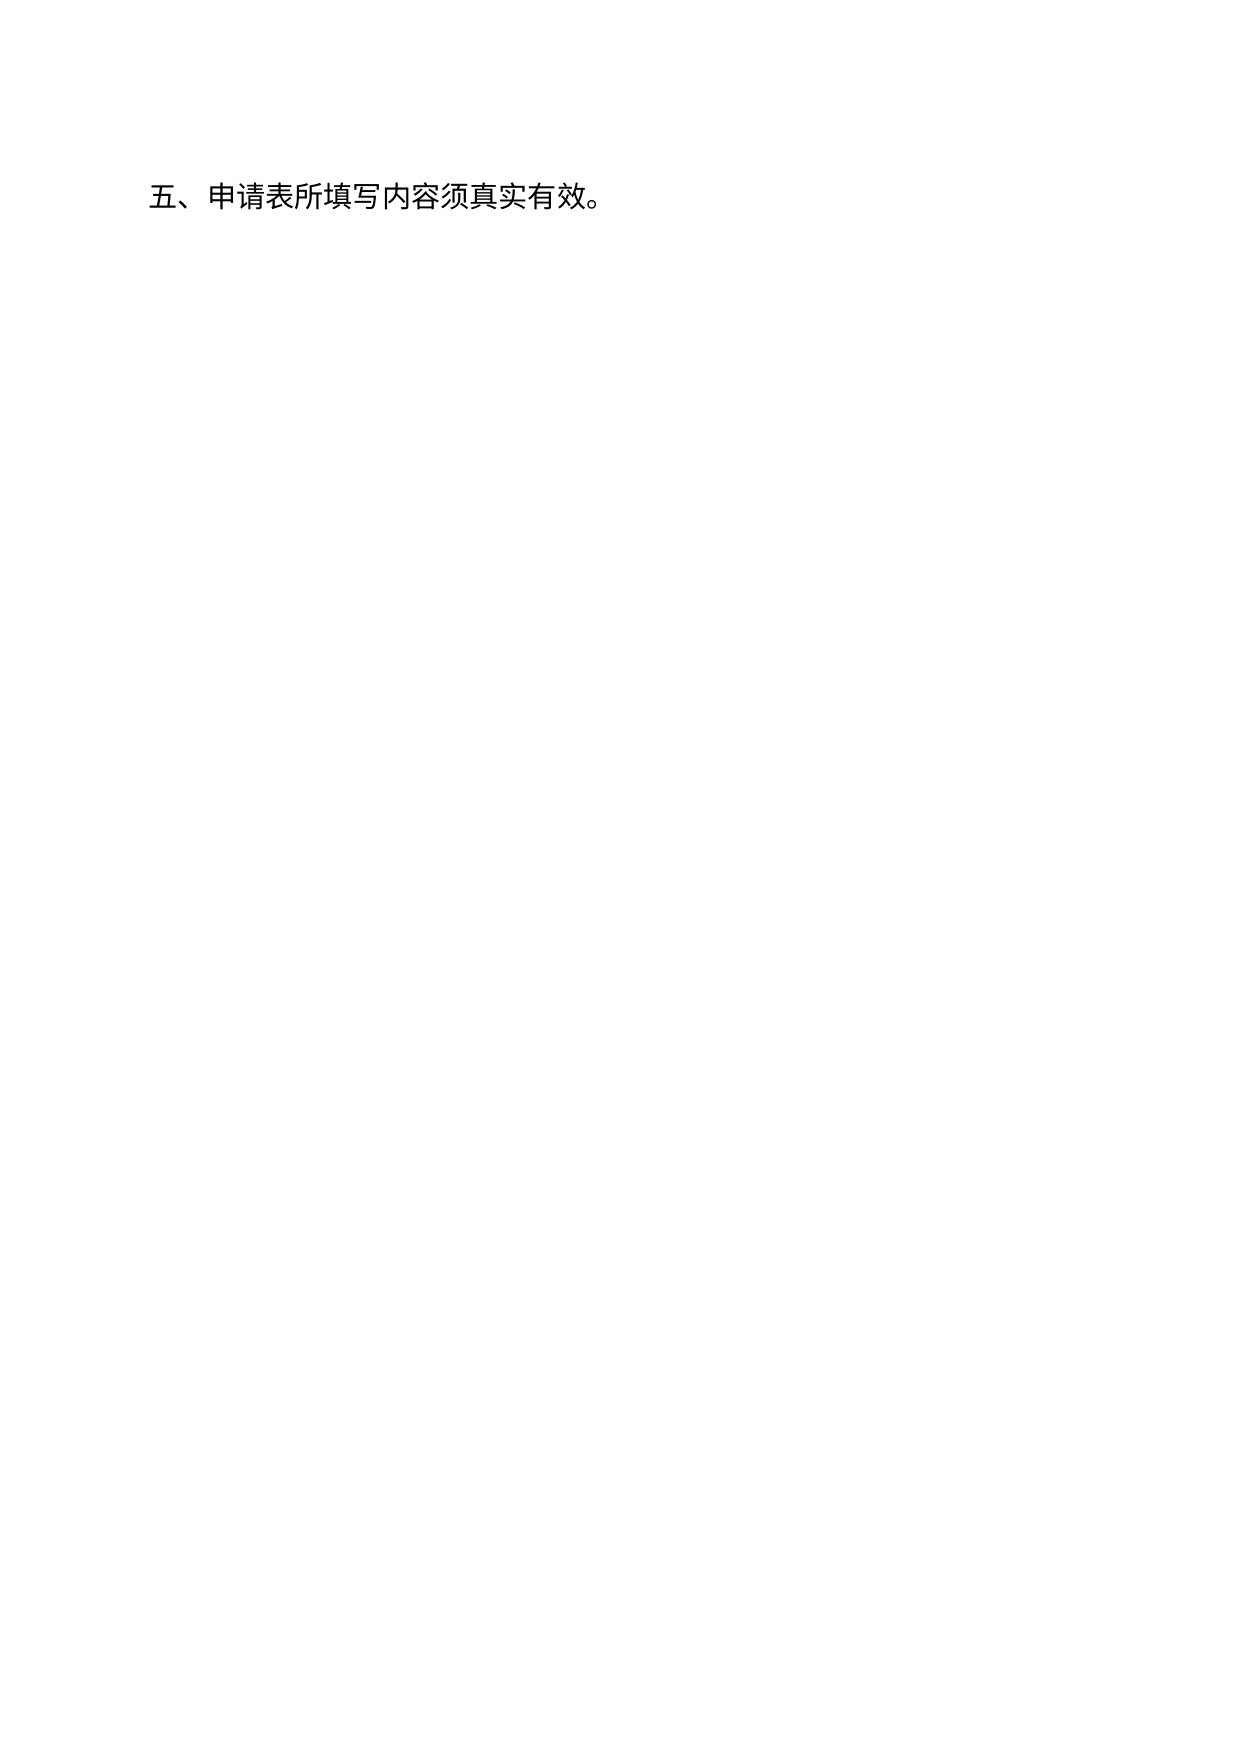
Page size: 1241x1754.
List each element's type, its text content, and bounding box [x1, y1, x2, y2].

text 五、申请表所填写内容须真实有效。 [118, 162, 1122, 227]
